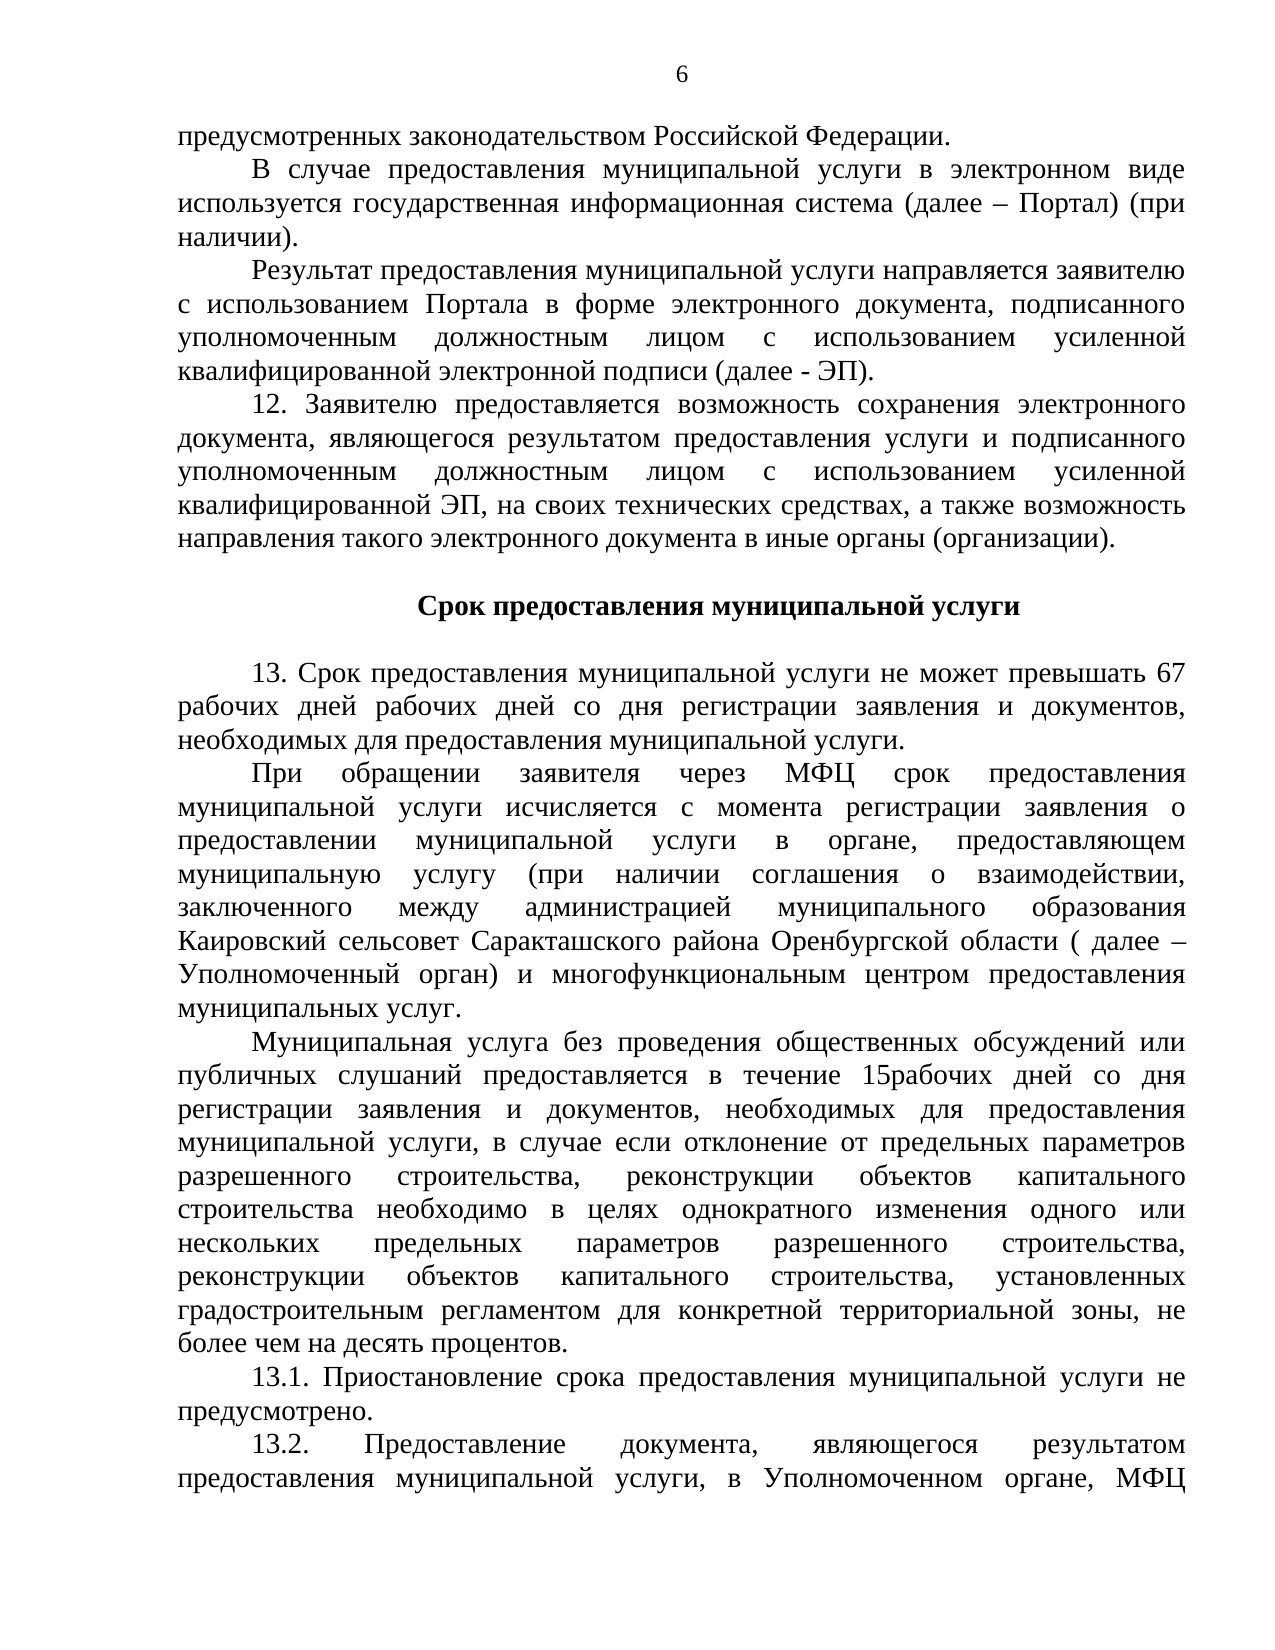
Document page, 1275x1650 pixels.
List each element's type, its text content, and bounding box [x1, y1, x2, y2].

text 13. Срок предоставления муниципальной услуги не может превышать 67 рабочих дней рабочих дней со дня регистрации заявления и документов, необходимых для предоставления муниципальной услуги. [177, 655, 1186, 755]
text При обращении заявителя через МФЦ срок предоставления муниципальной услуги исчисляется с момента регистрации заявления о предоставлении муниципальной услуги в органе, предоставляющем муниципальную услугу (при наличии соглашения о взаимодействии, заключенного между администрацией муниципального образования Каировский сельсовет Саракташского района Оренбургской области ( далее – Уполномоченный орган) и многофункциональным центром предоставления муниципальных услуг. [177, 755, 1186, 1024]
text 12. Заявителю предоставляется возможность сохранения электронного документа, являющегося результатом предоставления услуги и подписанного уполномоченным должностным лицом с использованием усиленной квалифицированной ЭП, на своих технических средствах, а также возможность направления такого электронного документа в иные органы (организации). [177, 386, 1186, 554]
text В случае предоставления муниципальной услуги в электронном виде используется государственная информационная система (далее – Портал) (при наличии). [177, 152, 1186, 252]
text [177, 118, 1186, 152]
text 13.1. Приостановление срока предоставления муниципальной услуги не предусмотрено. [177, 1359, 1186, 1426]
text Срок предоставления муниципальной услуги [177, 588, 1186, 621]
text Результат предоставления муниципальной услуги направляется заявителю с использованием Портала в форме электронного документа, подписанного уполномоченным должностным лицом с использованием усиленной квалифицированной электронной подписи (далее - ЭП). [177, 252, 1186, 386]
text Муниципальная услуга без проведения общественных обсуждений или публичных слушаний предоставляется в течение 15рабочих дней со дня регистрации заявления и документов, необходимых для предоставления муниципальной услуги, в случае если отклонение от предельных параметров разрешенного строительства, реконструкции объектов капитального строительства необходимо в целях однократного изменения одного или нескольких предельных параметров разрешенного строительства, реконструкции объектов капитального строительства, установленных градостроительным регламентом для конкретной территориальной зоны, не более чем на десять процентов. [177, 1024, 1186, 1359]
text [177, 1426, 1186, 1493]
